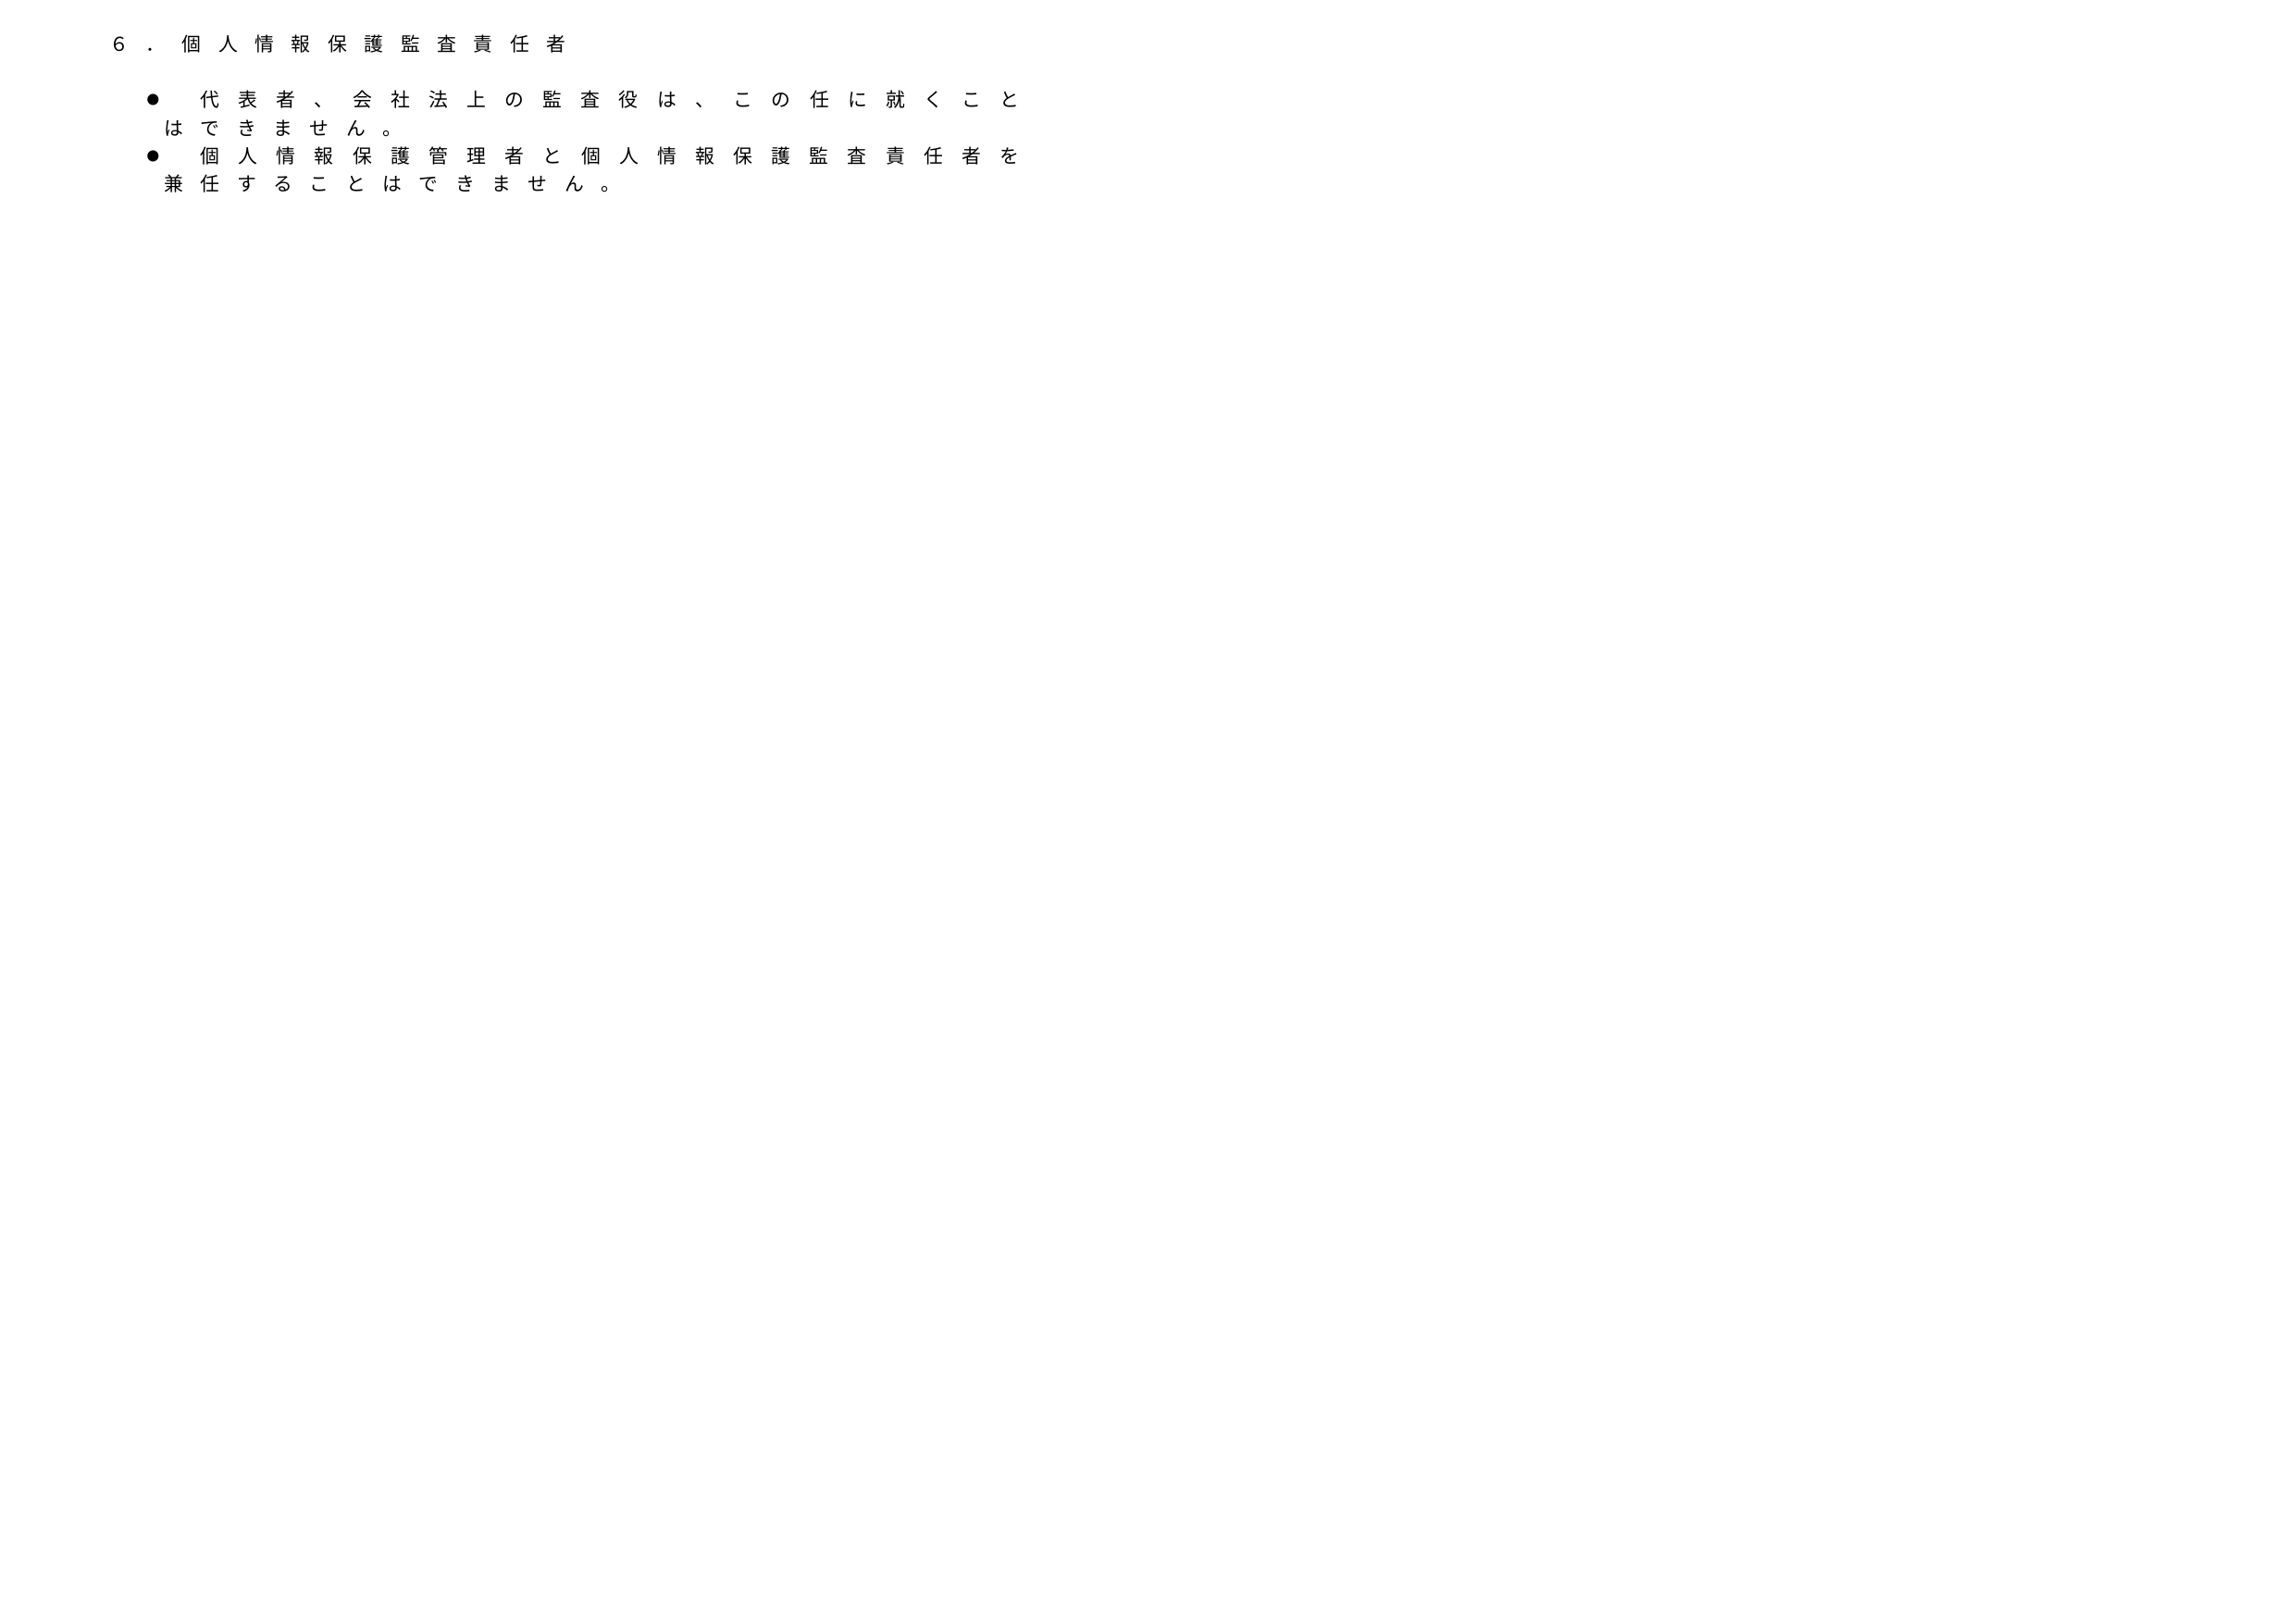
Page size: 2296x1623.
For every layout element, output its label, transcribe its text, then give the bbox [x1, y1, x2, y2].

text ６．個人情報保護監査責任者 [109, 29, 1037, 56]
list 個人情報保護管理者と個人情報保護監査責任者を兼任することはできません。 [129, 141, 1037, 196]
list 代表者、会社法上の監査役は、この任に就くことはできません。 [129, 85, 1037, 141]
